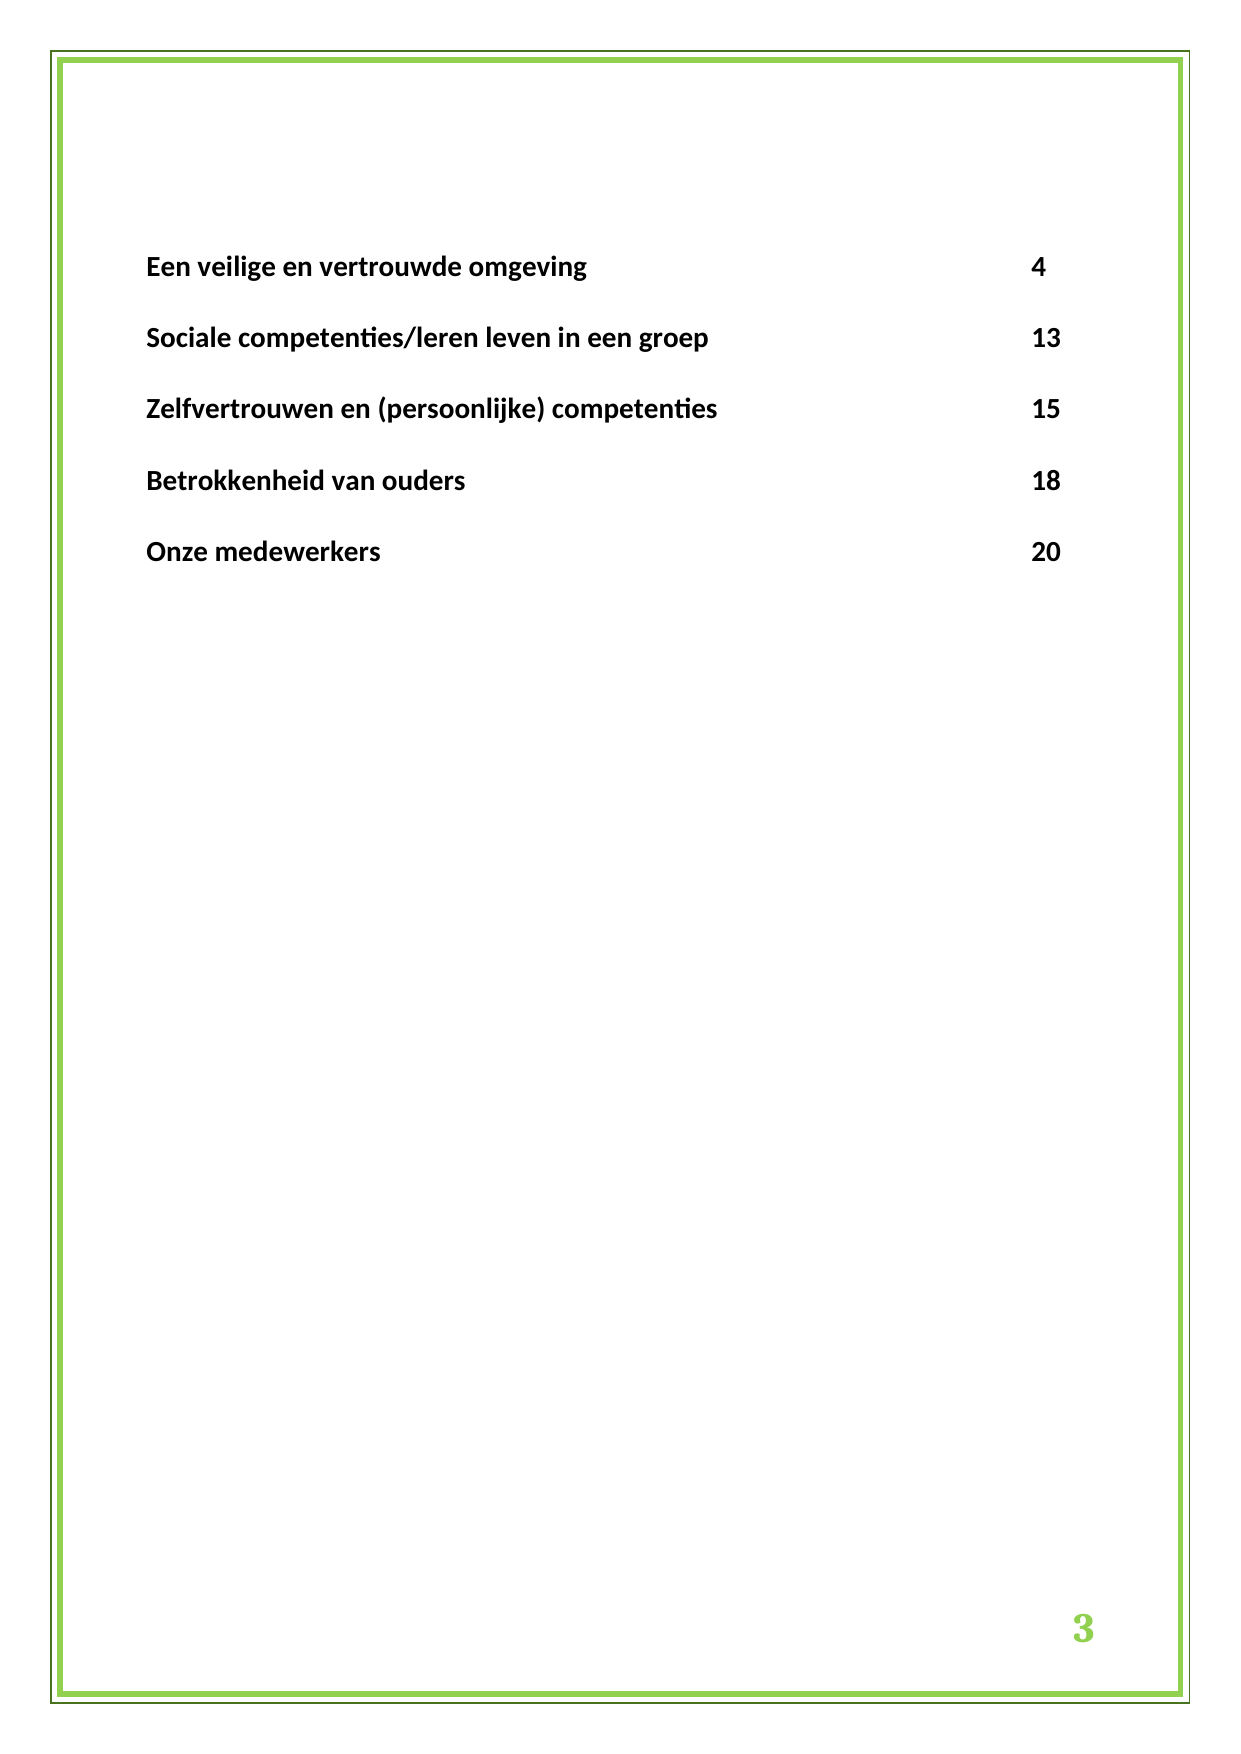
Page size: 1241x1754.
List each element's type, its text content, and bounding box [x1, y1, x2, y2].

text Een veilige en vertrouwde omgeving 4 [146, 248, 1094, 283]
text Zelfvertrouwen en (persoonlijke) competenties 15 [146, 390, 1094, 426]
text Onze medewerkers 20 [146, 533, 1094, 568]
text Betrokkenheid van ouders 18 [146, 462, 1094, 533]
text Sociale competenties/leren leven in een groep 13 [146, 319, 1094, 355]
